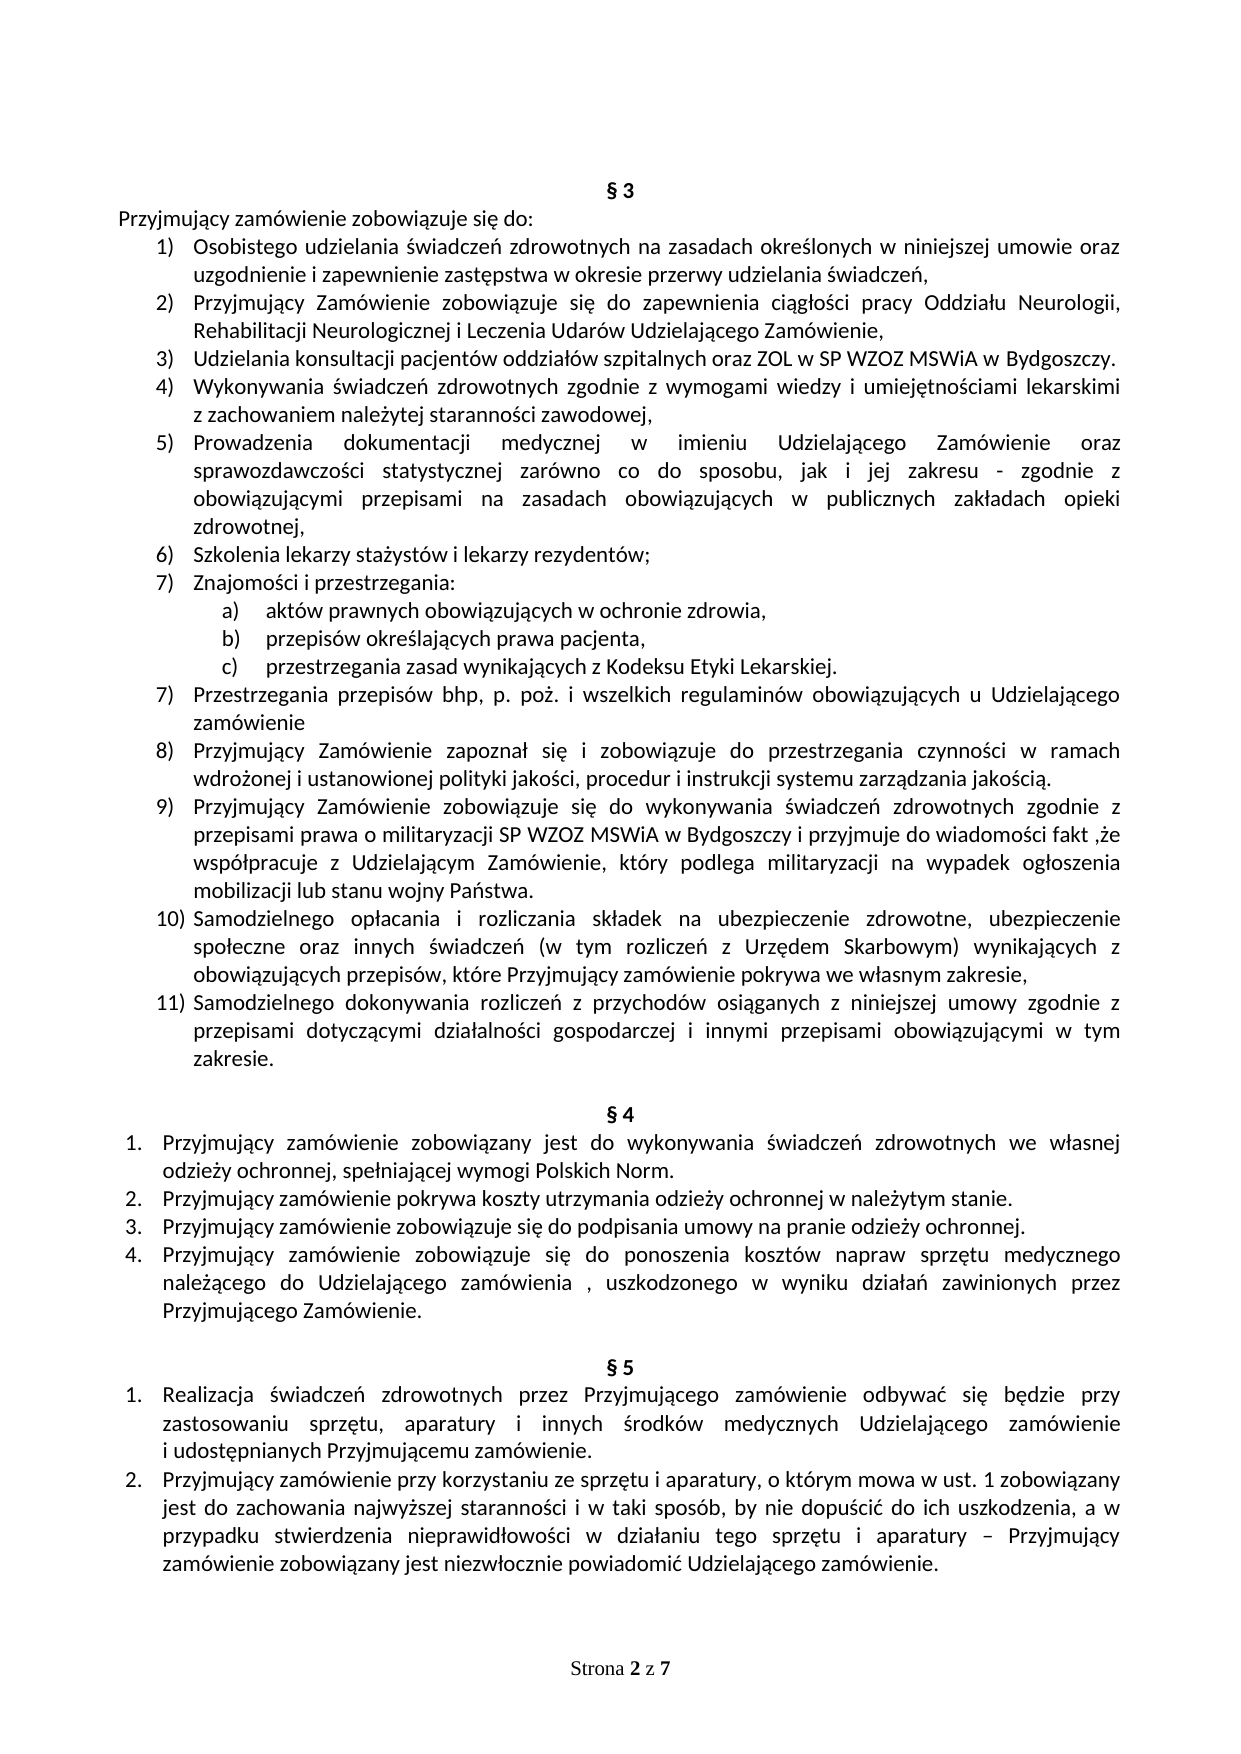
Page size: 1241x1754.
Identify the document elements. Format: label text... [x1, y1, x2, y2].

list aktów prawnych obowiązujących w ochronie zdrowia, [222, 596, 1122, 624]
text § 5 [118, 1353, 1122, 1381]
list Przestrzegania przepisów bhp, p. poż. i wszelkich regulaminów obowiązujących u Udzielającego zamówienie [156, 680, 1122, 736]
list Przyjmujący zamówienie zobowiązuje się do ponoszenia kosztów napraw sprzętu medycznego należącego do Udzielającego zamówienia , uszkodzonego w wyniku działań zawinionych przez Przyjmującego Zamówienie. [125, 1241, 1122, 1324]
list Przyjmujący zamówienie pokrywa koszty utrzymania odzieży ochronnej w należytym stanie. [125, 1184, 1122, 1212]
list Przyjmujący zamówienie przy korzystaniu ze sprzętu i aparatury, o którym mowa w ust. 1 zobowiązany jest do zachowania najwyższej staranności i w taki sposób, by nie dopuścić do ich uszkodzenia, a w przypadku stwierdzenia nieprawidłowości w działaniu tego sprzętu i aparatury – Przyjmujący zamówienie zobowiązany jest niezwłocznie powiadomić Udzielającego zamówienie. [125, 1465, 1122, 1577]
list Samodzielnego dokonywania rozliczeń z przychodów osiąganych z niniejszej umowy zgodnie z przepisami dotyczącymi działalności gospodarczej i innymi przepisami obowiązującymi w tym zakresie. [156, 988, 1122, 1072]
list Przyjmujący Zamówienie zobowiązuje się do wykonywania świadczeń zdrowotnych zgodnie z przepisami prawa o militaryzacji SP WZOZ MSWiA w Bydgoszczy i przyjmuje do wiadomości fakt ,że współpracuje z Udzielającym Zamówienie, który podlega militaryzacji na wypadek ogłoszenia mobilizacji lub stanu wojny Państwa. [156, 792, 1122, 904]
list przepisów określających prawa pacjenta, [222, 624, 1122, 652]
text § 3 [118, 176, 1122, 204]
list Wykonywania świadczeń zdrowotnych zgodnie z wymogami wiedzy i umiejętnościami lekarskimi z zachowaniem należytej staranności zawodowej, [156, 372, 1122, 428]
text Przyjmujący zamówienie zobowiązuje się do: [118, 204, 1122, 232]
list Osobistego udzielania świadczeń zdrowotnych na zasadach określonych w niniejszej umowie oraz uzgodnienie i zapewnienie zastępstwa w okresie przerwy udzielania świadczeń, [156, 232, 1122, 288]
list Przyjmujący Zamówienie zobowiązuje się do zapewnienia ciągłości pracy Oddziału Neurologii, Rehabilitacji Neurologicznej i Leczenia Udarów Udzielającego Zamówienie, [156, 288, 1122, 344]
text § 4 [118, 1100, 1122, 1128]
list Przyjmujący zamówienie zobowiązany jest do wykonywania świadczeń zdrowotnych we własnej odzieży ochronnej, spełniającej wymogi Polskich Norm. [125, 1128, 1122, 1184]
list Prowadzenia dokumentacji medycznej w imieniu Udzielającego Zamówienie oraz sprawozdawczości statystycznej zarówno co do sposobu, jak i jej zakresu - zgodnie z obowiązującymi przepisami na zasadach obowiązujących w publicznych zakładach opieki zdrowotnej, [156, 428, 1122, 540]
list Znajomości i przestrzegania: [156, 568, 1122, 596]
list przestrzegania zasad wynikających z Kodeksu Etyki Lekarskiej. [222, 652, 1122, 680]
list Przyjmujący Zamówienie zapoznał się i zobowiązuje do przestrzegania czynności w ramach wdrożonej i ustanowionej polityki jakości, procedur i instrukcji systemu zarządzania jakością. [156, 736, 1122, 792]
list Realizacja świadczeń zdrowotnych przez Przyjmującego zamówienie odbywać się będzie przy zastosowaniu sprzętu, aparatury i innych środków medycznych Udzielającego zamówienie i udostępnianych Przyjmującemu zamówienie. [125, 1381, 1122, 1465]
list Szkolenia lekarzy stażystów i lekarzy rezydentów; [156, 540, 1122, 568]
list Samodzielnego opłacania i rozliczania składek na ubezpieczenie zdrowotne, ubezpieczenie społeczne oraz innych świadczeń (w tym rozliczeń z Urzędem Skarbowym) wynikających z obowiązujących przepisów, które Przyjmujący zamówienie pokrywa we własnym zakresie, [156, 904, 1122, 988]
list Udzielania konsultacji pacjentów oddziałów szpitalnych oraz ZOL w SP WZOZ MSWiA w Bydgoszczy. [156, 344, 1122, 372]
list Przyjmujący zamówienie zobowiązuje się do podpisania umowy na pranie odzieży ochronnej. [125, 1212, 1122, 1241]
